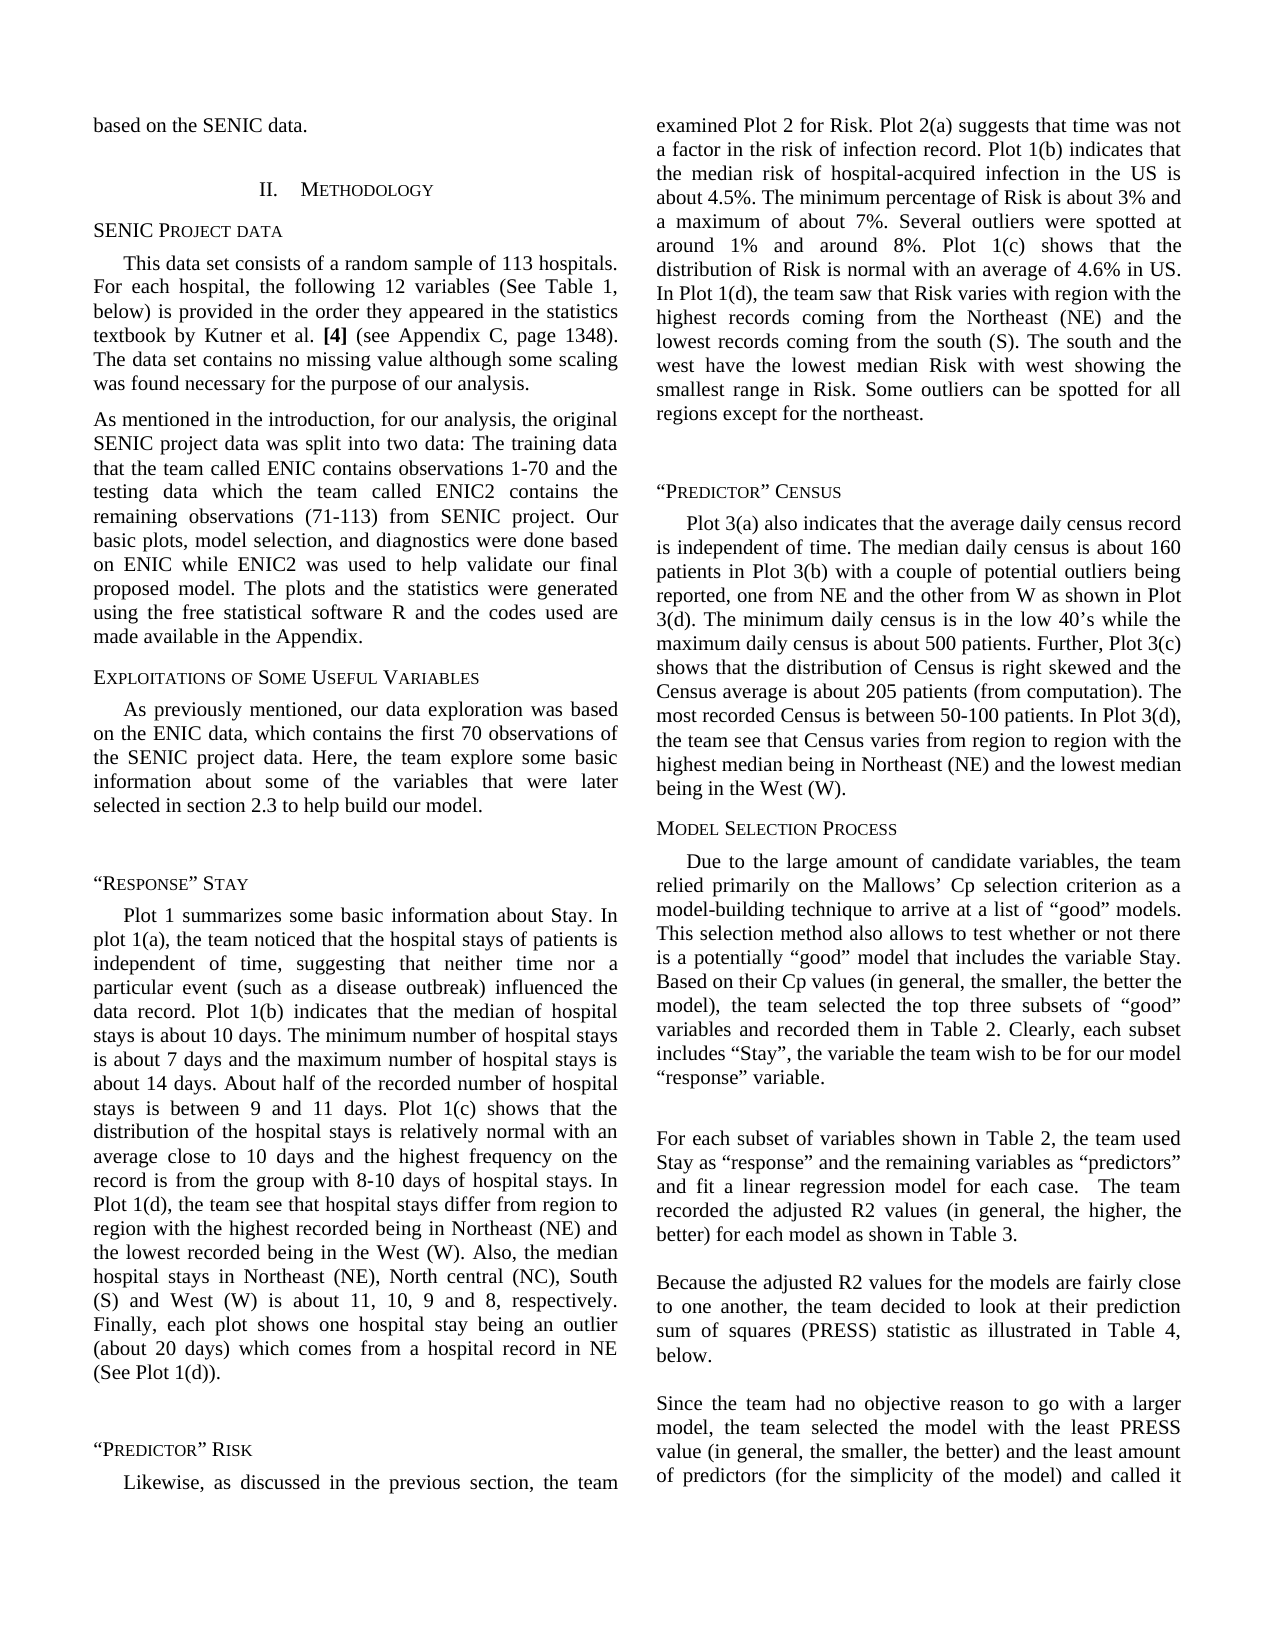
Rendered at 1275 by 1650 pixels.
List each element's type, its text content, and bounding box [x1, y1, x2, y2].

text Plot 1 summarizes some basic information about Stay. In plot 1(a), the team noticed that the hospital stays of patients is independent of time, suggesting that neither time nor a particular event (such as a disease outbreak) influenced the data record. Plot 1(b) indicates that the median of hospital stays is about 10 days. The minimum number of hospital stays is about 7 days and the maximum number of hospital stays is about 14 days. About half of the recorded number of hospital stays is between 9 and 11 days. Plot 1(c) shows that the distribution of the hospital stays is relatively normal with an average close to 10 days and the highest frequency on the record is from the group with 8-10 days of hospital stays. In Plot 1(d), the team see that hospital stays differ from region to region with the highest recorded being in Northeast (NE) and the lowest recorded being in the West (W). Also, the median hospital stays in Northeast (NE), North central (NC), South (S) and West (W) is about 11, 10, 9 and 8, respectively. Finally, each plot shows one hospital stay being an outlier (about 20 days) which comes from a hospital record in NE (See Plot 1(d)). [93, 903, 619, 1384]
subtitle “Response” Stay [93, 871, 619, 894]
subtitle Exploitations of Some Useful Variables [93, 664, 619, 689]
subtitle “Predictor” Risk [93, 1437, 619, 1461]
text As mentioned in the introduction, for our analysis, the original SENIC project data was split into two data: The training data that the team called ENIC contains observations 1-70 and the testing data which the team called ENIC2 contains the remaining observations (71-113) from SENIC project. Our basic plots, model selection, and diagnostics were done based on ENIC while ENIC2 was used to help validate our final proposed model. The plots and the statistics were generated using the free statistical software R and the codes used are made available in the Appendix. [93, 407, 619, 648]
text Likewise, as discussed in the previous section, the team examined Plot 2 for Risk. Plot 2(a) suggests that time was not a factor in the risk of infection record. Plot 1(b) indicates that the median risk of hospital-acquired infection in the US is about 4.5%. The minimum percentage of Risk is about 3% and a maximum of about 7%. Several outliers were spotted at around 1% and around 8%. Plot 1(c) shows that the distribution of Risk is normal with an average of 4.6% in US. In Plot 1(d), the team saw that Risk varies with region with the highest records coming from the Northeast (NE) and the lowest records coming from the south (S). The south and the west have the lowest median Risk with west showing the smallest range in Risk. Some outliers can be spotted for all regions except for the northeast. [656, 112, 1182, 425]
text For each subset of variables shown in Table 2, the team used Stay as “response” and the remaining variables as “predictors” and fit a linear regression model for each case. The team recorded the adjusted R2 values (in general, the higher, the better) for each model as shown in Table 3. [656, 1126, 1182, 1246]
subtitle SENIC Project data [93, 218, 619, 242]
text This data set consists of a random sample of 113 hospitals. For each hospital, the following 12 variables (See Table 1, below) is provided in the order they appeared in the statistics textbook by Kutner et al. [4] (see Appendix C, page 1348). The data set contains no missing value although some scaling was found necessary for the purpose of our analysis. [93, 250, 619, 395]
text Plot 3(a) also indicates that the average daily census record is independent of time. The median daily census is about 160 patients in Plot 3(b) with a couple of potential outliers being reported, one from NE and the other from W as shown in Plot 3(d). The minimum daily census is in the low 40’s while the maximum daily census is about 500 patients. Further, Plot 3(c) shows that the distribution of Census is right skewed and the Census average is about 205 patients (from computation). The most recorded Census is between 50-100 patients. In Plot 3(d), the team see that Census varies from region to region with the highest median being in Northeast (NE) and the lowest median being in the West (W). [656, 511, 1182, 800]
subtitle “Predictor” Census [656, 478, 1182, 503]
subtitle Model Selection Process [656, 816, 1182, 840]
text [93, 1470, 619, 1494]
text Because the adjusted R2 values for the models are fairly close to one another, the team decided to look at their prediction sum of squares (PRESS) statistic as illustrated in Table 4, below. [656, 1270, 1182, 1367]
subtitle Methodology [93, 177, 619, 201]
text Due to the large amount of candidate variables, the team relied primarily on the Mallows’ Cp selection criterion as a model-building technique to arrive at a list of “good” models. This selection method also allows to test whether or not there is a potentially “good” model that includes the variable Stay. Based on their Cp values (in general, the smaller, the better the model), the team selected the top three subsets of “good” variables and recorded them in Table 2. Clearly, each subset includes “Stay”, the variable the team wish to be for our model “response” variable. [656, 849, 1182, 1089]
text As previously mentioned, our data exploration was based on the ENIC data, which contains the first 70 observations of the SENIC project data. Here, the team explore some basic information about some of the variables that were later selected in section 2.3 to help build our model. [93, 697, 619, 817]
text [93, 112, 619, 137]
